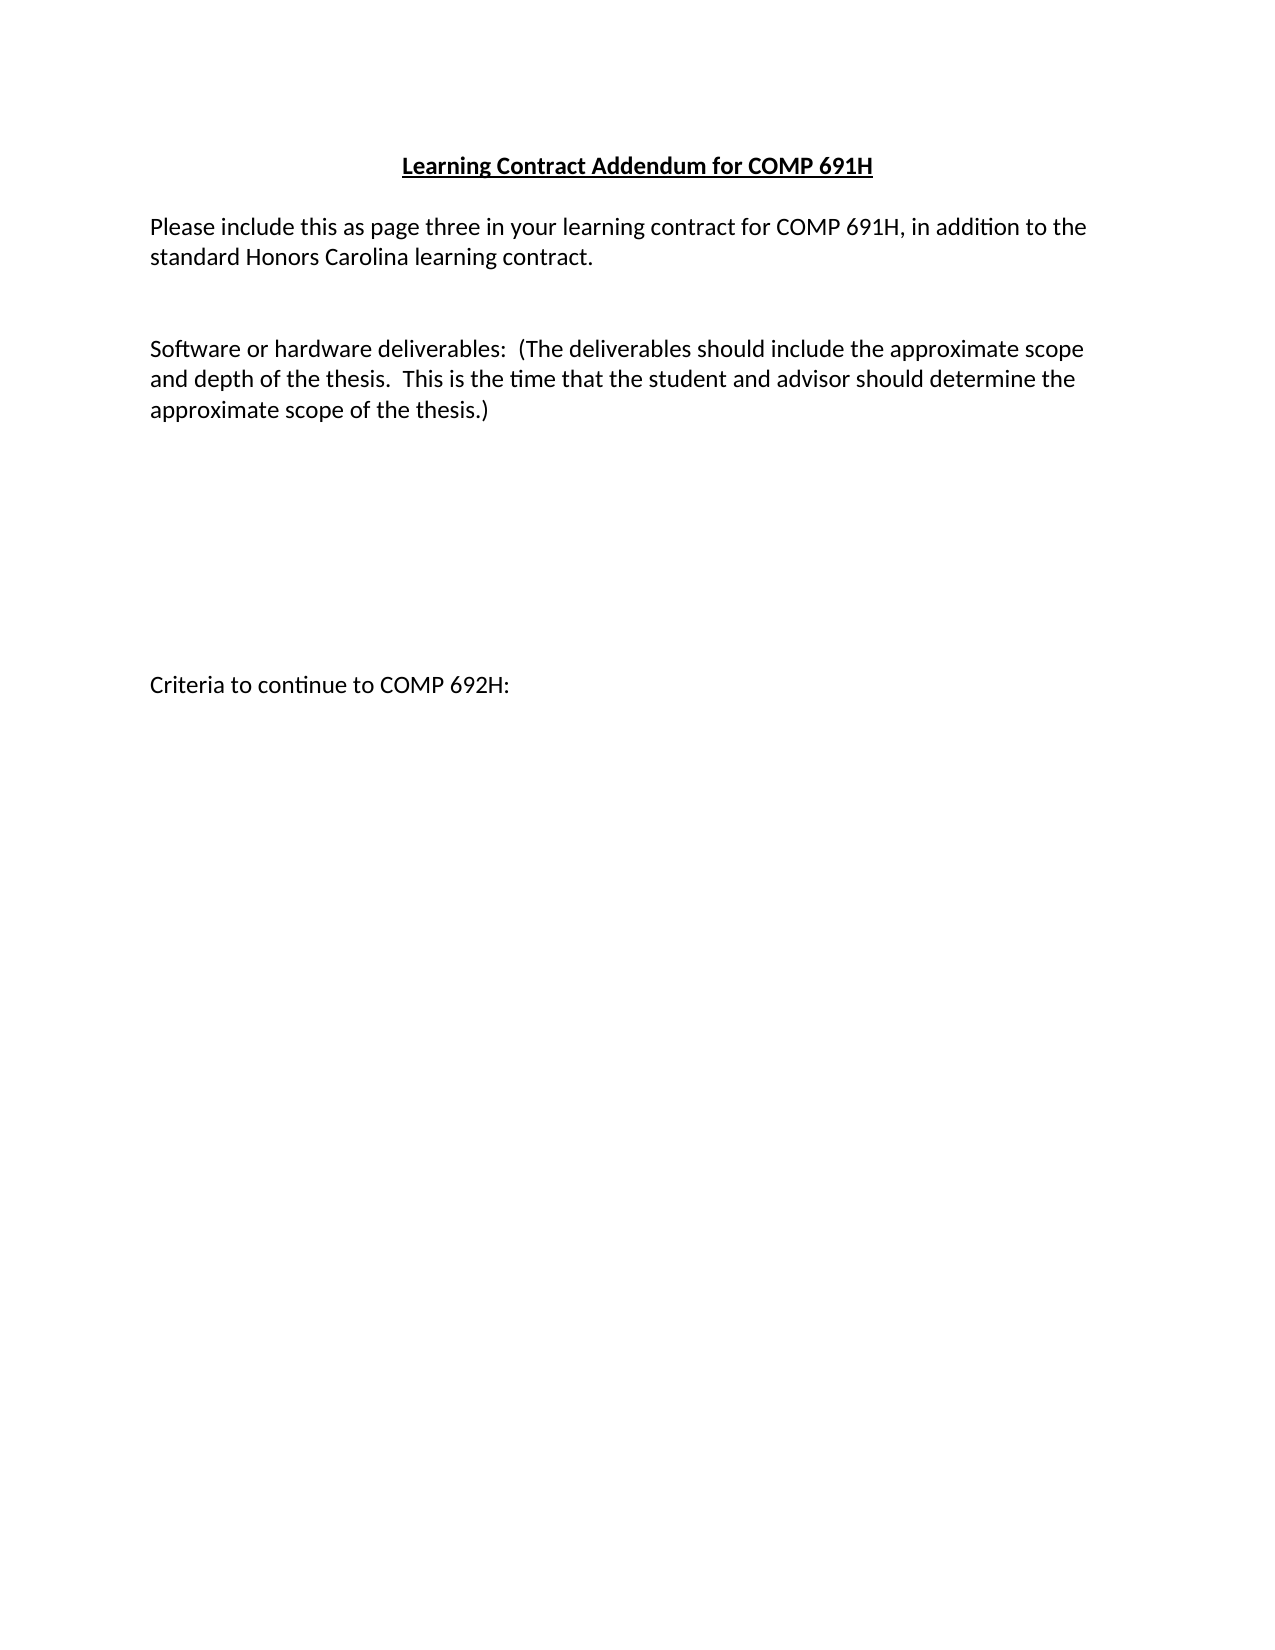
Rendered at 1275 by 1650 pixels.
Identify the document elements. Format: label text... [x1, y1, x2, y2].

text Software or hardware deliverables: (The deliverables should include the approximate scope and depth of the thesis. This is the time that the student and advisor should determine the approximate scope of the thesis.) [150, 333, 1125, 425]
text Learning Contract Addendum for COMP 691H [150, 150, 1125, 181]
text Criteria to continue to COMP 692H: [150, 669, 1125, 699]
text Please include this as page three in your learning contract for COMP 691H, in addition to the standard Honors Carolina learning contract. [150, 211, 1125, 272]
